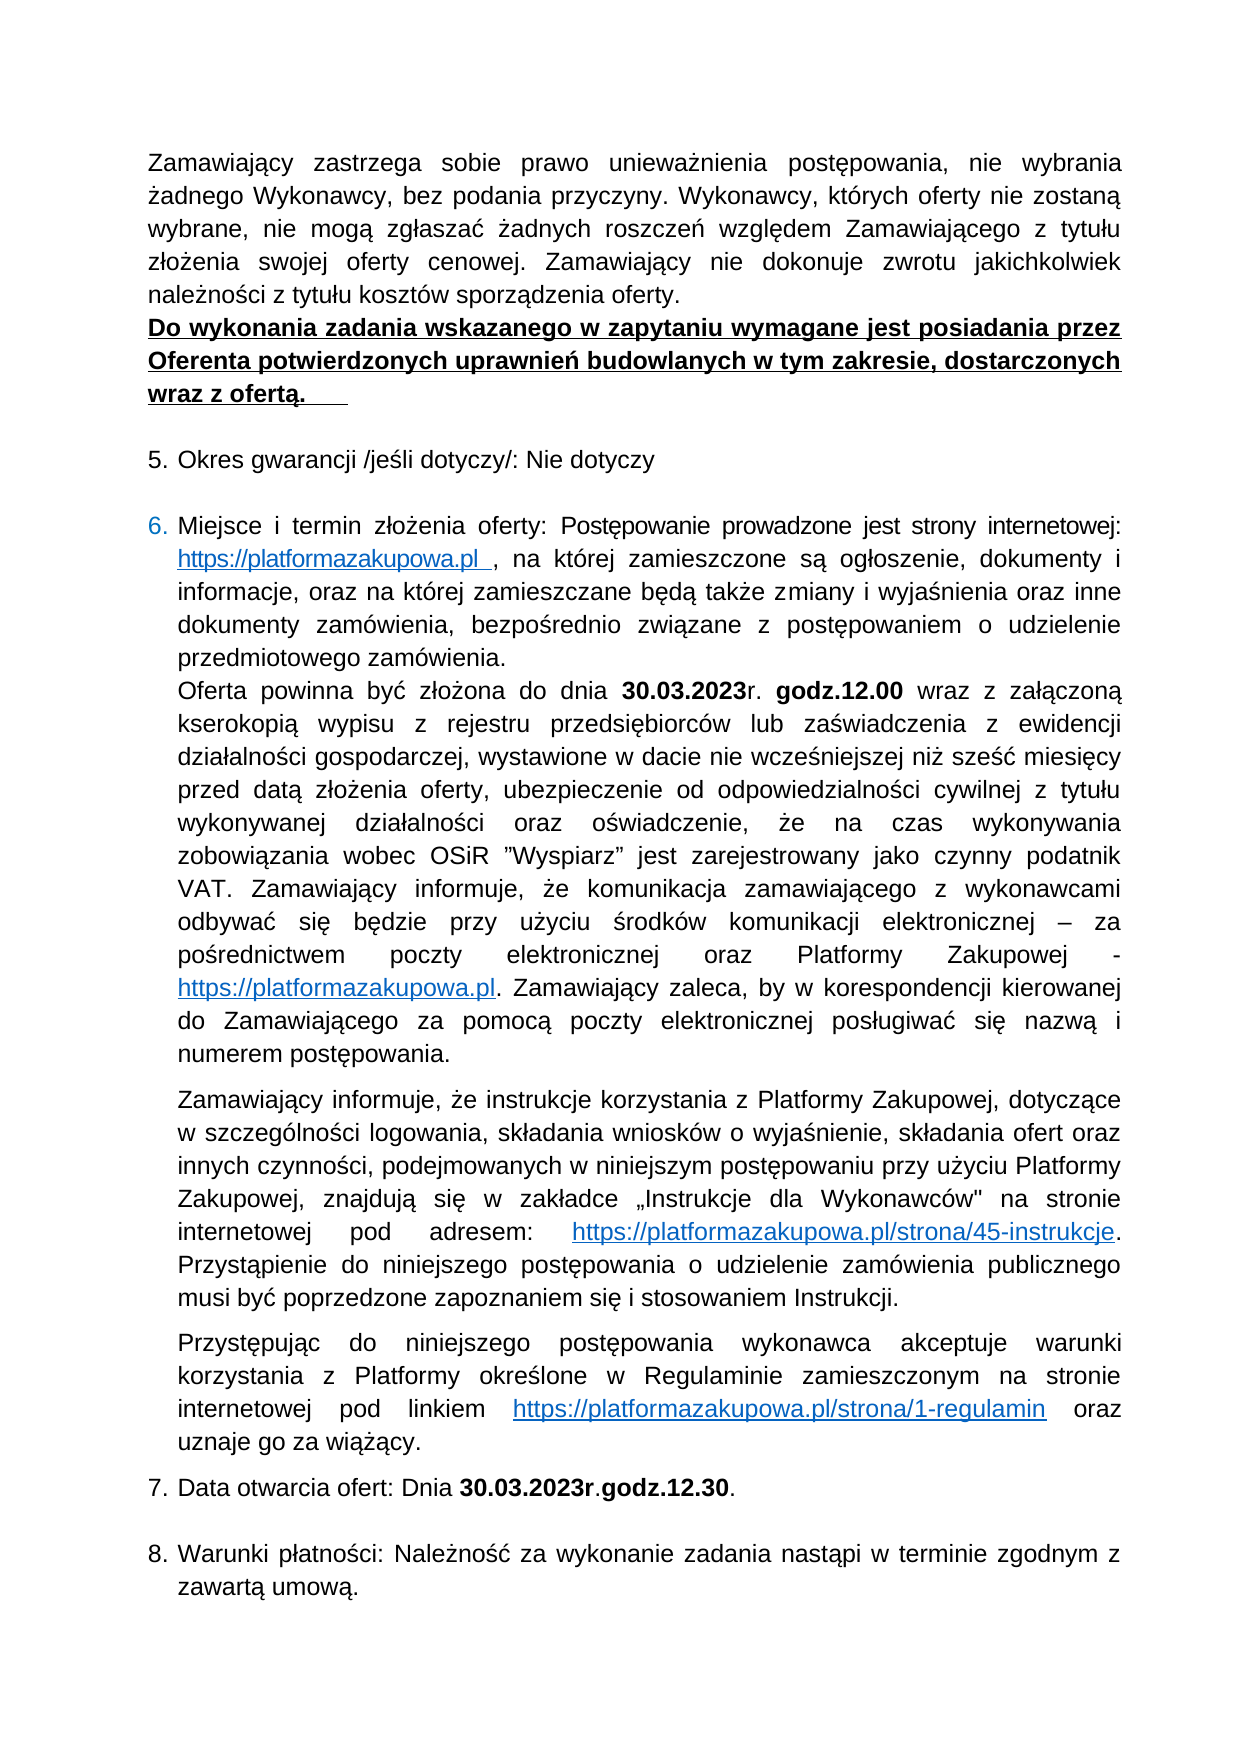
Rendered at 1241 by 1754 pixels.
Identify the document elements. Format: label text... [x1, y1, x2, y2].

list Miejsce i termin złożenia oferty: Postępowanie prowadzone jest strony internetowej: https://platformazakupowa.pl , na której zamieszczone są ogłoszenie, dokumenty i informacje, oraz na której zamieszczane będą także zmiany i wyjaśnienia oraz inne dokumenty zamówienia, bezpośrednio związane z postępowaniem o udzielenie przedmiotowego zamówienia. [148, 511, 1122, 672]
text Do wykonania zadania wskazanego w zapytaniu wymagane jest posiadania przez Oferenta potwierdzonych uprawnień budowlanych w tym zakresie, dostarczonych wraz z ofertą. [148, 313, 1122, 338]
text Przystępując do niniejszego postępowania wykonawca akceptuje warunki korzystania z Platformy określone w Regulaminie zamieszczonym na stronie internetowej pod linkiem https://platformazakupowa.pl/strona/1-regulamin oraz uznaje go za wiążący. [177, 1328, 1122, 1456]
text Do wykonania zadania wskazanego w zapytaniu wymagane jest posiadania przez Oferenta potwierdzonych uprawnień budowlanych w tym zakresie, dostarczonych wraz z ofertą. [148, 339, 1122, 371]
list Warunki płatności: Należność za wykonanie zadania nastąpi w terminie zgodnym z zawartą umową. [148, 1539, 1122, 1601]
list Zamawiający zastrzega sobie prawo unieważnienia postępowania, nie wybrania żadnego Wykonawcy, bez podania przyczyny. Wykonawcy, których oferty nie zostaną wybrane, nie mogą zgłaszać żadnych roszczeń względem Zamawiającego z tytułu złożenia swojej oferty cenowej. Zamawiający nie dokonuje zwrotu jakichkolwiek należności z tytułu kosztów sporządzenia oferty. [148, 148, 1122, 308]
text Zamawiający informuje, że instrukcje korzystania z Platformy Zakupowej, dotyczące w szczególności logowania, składania wniosków o wyjaśnienie, składania ofert oraz innych czynności, podejmowanych w niniejszym postępowaniu przy użyciu Platformy Zakupowej, znajdują się w zakładce „Instrukcje dla Wykonawców" na stronie internetowej pod adresem: https://platformazakupowa.pl/strona/45-instrukcje. Przystąpienie do niniejszego postępowania o udzielenie zamówienia publicznego musi być poprzedzone zapoznaniem się i stosowaniem Instrukcji. [177, 1085, 1122, 1312]
text Oferta powinna być złożona do dnia 30.03.2023r. godz.12.00 wraz z załączoną kserokopią wypisu z rejestru przedsiębiorców lub zaświadczenia z ewidencji działalności gospodarczej, wystawione w dacie nie wcześniejszej niż sześć miesięcy przed datą złożenia oferty, ubezpieczenie od odpowiedzialności cywilnej z tytułu wykonywanej działalności oraz oświadczenie, że na czas wykonywania zobowiązania wobec OSiR ”Wyspiarz” jest zarejestrowany jako czynny podatnik VAT. Zamawiający informuje, że komunikacja zamawiającego z wykonawcami odbywać się będzie przy użyciu środków komunikacji elektronicznej – za pośrednictwem poczty elektronicznej oraz Platformy Zakupowej - https://platformazakupowa.pl. Zamawiający zaleca, by w korespondencji kierowanej do Zamawiającego za pomocą poczty elektronicznej posługiwać się nazwą i numerem postępowania. [177, 676, 1122, 1068]
text Do wykonania zadania wskazanego w zapytaniu wymagane jest posiadania przez Oferenta potwierdzonych uprawnień budowlanych w tym zakresie, dostarczonych wraz z ofertą. [148, 372, 1122, 407]
list Okres gwarancji /jeśli dotyczy/: Nie dotyczy [148, 445, 1122, 473]
list Data otwarcia ofert: Dnia 30.03.2023r.godz.12.30. [148, 1473, 1122, 1502]
